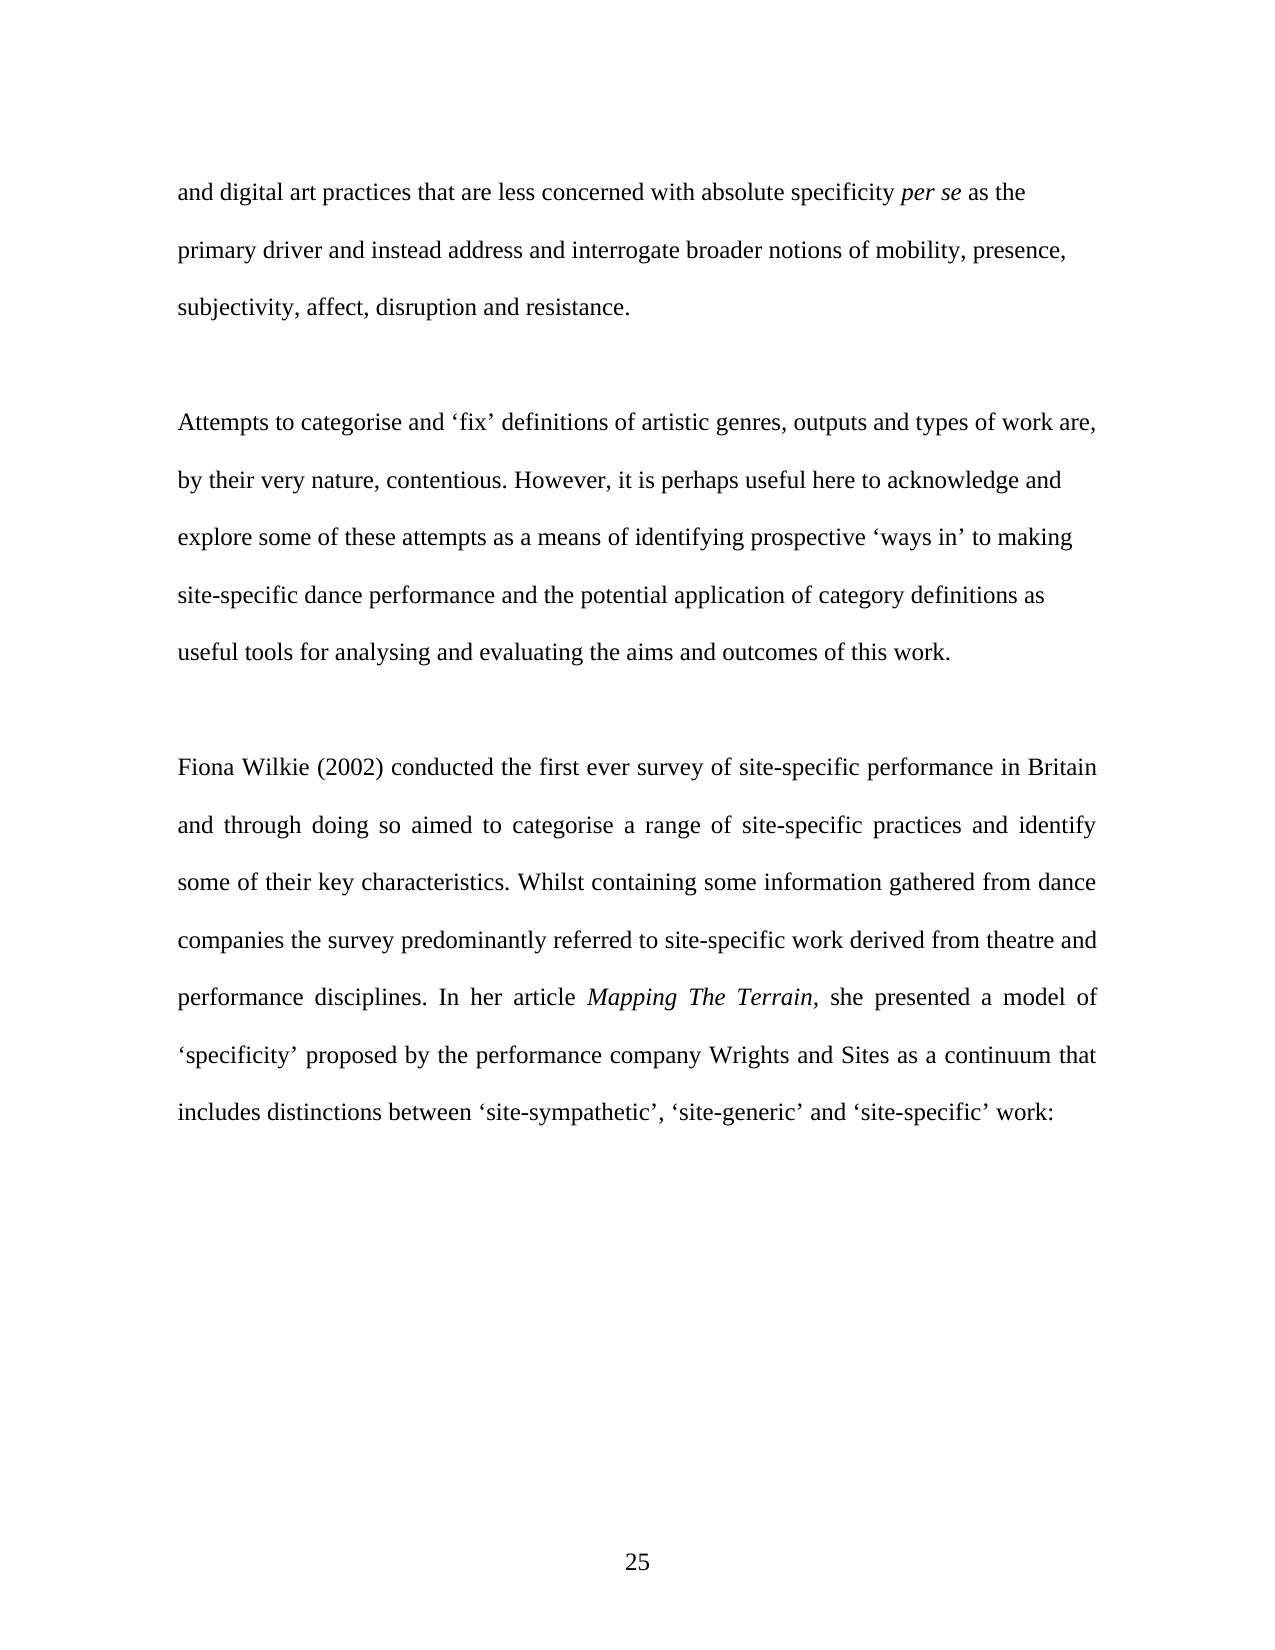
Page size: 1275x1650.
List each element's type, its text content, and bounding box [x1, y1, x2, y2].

text Fiona Wilkie (2002) conducted the first ever survey of site-specific performance in Britain and through doing so aimed to categorise a range of site-specific practices and identify some of their key characteristics. Whilst containing some information gathered from dance companies the survey predominantly referred to site-specific work derived from theatre and performance disciplines. In her article Mapping The Terrain, she presented a model of ‘specificity’ proposed by the performance company Wrights and Sites as a continuum that includes distinctions between ‘site-sympathetic’, ‘site-generic’ and ‘site-specific’ work: [177, 752, 1098, 1126]
text Attempts to categorise and ‘fix’ definitions of artistic genres, outputs and types of work are, by their very nature, contentious. However, it is perhaps useful here to acknowledge and explore some of these attempts as a means of identifying prospective ‘ways in’ to making site-specific dance performance and the potential application of category definitions as useful tools for analysing and evaluating the aims and outcomes of this work. [177, 407, 1098, 666]
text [177, 177, 1098, 321]
